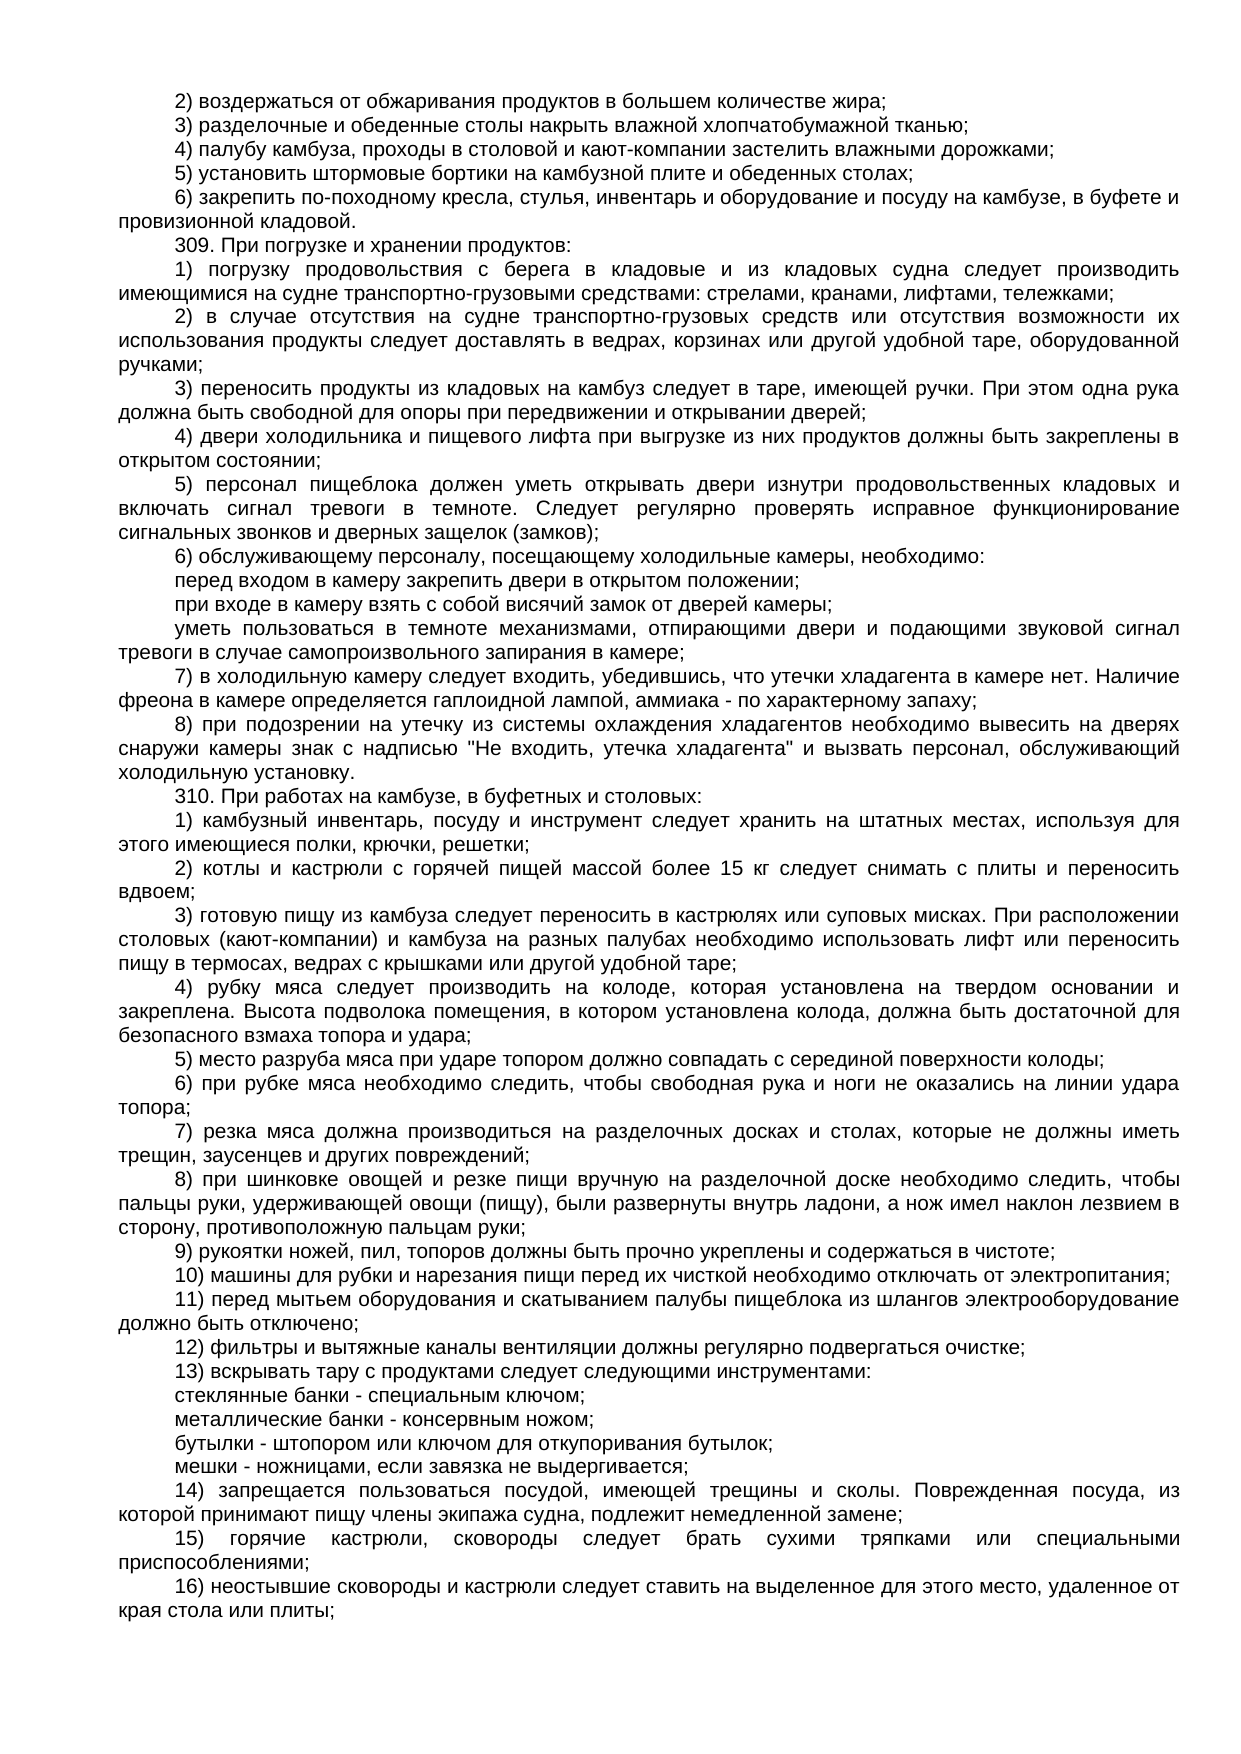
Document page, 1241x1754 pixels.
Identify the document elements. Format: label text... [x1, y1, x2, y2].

text бутылки - штопором или ключом для откупоривания бутылок; [118, 1430, 1181, 1454]
text 7) резка мяса должна производиться на разделочных досках и столах, которые не должны иметь трещин, заусенцев и других повреждений; [118, 1119, 1181, 1167]
text 9) рукоятки ножей, пил, топоров должны быть прочно укреплены и содержаться в чистоте; [118, 1239, 1181, 1263]
text 15) горячие кастрюли, сковороды следует брать сухими тряпками или специальными приспособлениями; [118, 1526, 1181, 1574]
text 12) фильтры и вытяжные каналы вентиляции должны регулярно подвергаться очистке; [118, 1334, 1181, 1358]
text 3) готовую пищу из камбуза следует переносить в кастрюлях или суповых мисках. При расположении столовых (кают-компании) и камбуза на разных палубах необходимо использовать лифт или переносить пищу в термосах, ведрах с крышками или другой удобной таре; [118, 903, 1181, 975]
text 8) при шинковке овощей и резке пищи вручную на разделочной доске необходимо следить, чтобы пальцы руки, удерживающей овощи (пищу), были развернуты внутрь ладони, а нож имел наклон лезвием в сторону, противоположную пальцам руки; [118, 1167, 1181, 1239]
text 6) при рубке мяса необходимо следить, чтобы свободная рука и ноги не оказались на линии удара топора; [118, 1071, 1181, 1119]
text уметь пользоваться в темноте механизмами, отпирающими двери и подающими звуковой сигнал тревоги в случае самопроизвольного запирания в камере; [118, 616, 1181, 664]
text 1) камбузный инвентарь, посуду и инструмент следует хранить на штатных местах, используя для этого имеющиеся полки, крючки, решетки; [118, 807, 1181, 855]
text 2) в случае отсутствия на судне транспортно-грузовых средств или отсутствия возможности их использования продукты следует доставлять в ведрах, корзинах или другой удобной таре, оборудованной ручками; [118, 304, 1181, 376]
text 10) машины для рубки и нарезания пищи перед их чисткой необходимо отключать от электропитания; [118, 1263, 1181, 1287]
text 6) закрепить по-походному кресла, стулья, инвентарь и оборудование и посуду на камбузе, в буфете и провизионной кладовой. [118, 184, 1181, 232]
text 4) палубу камбуза, проходы в столовой и кают-компании застелить влажными дорожками; [118, 137, 1181, 161]
text 310. При работах на камбузе, в буфетных и столовых: [118, 783, 1181, 807]
text 2) котлы и кастрюли с горячей пищей массой более 15 кг следует снимать с плиты и переносить вдвоем; [118, 855, 1181, 903]
text 5) установить штормовые бортики на камбузной плите и обеденных столах; [118, 161, 1181, 184]
text 5) персонал пищеблока должен уметь открывать двери изнутри продовольственных кладовых и включать сигнал тревоги в темноте. Следует регулярно проверять исправное функционирование сигнальных звонков и дверных защелок (замков); [118, 472, 1181, 544]
text перед входом в камеру закрепить двери в открытом положении; [118, 568, 1181, 592]
text 309. При погрузке и хранении продуктов: [118, 232, 1181, 256]
text 13) вскрывать тару с продуктами следует следующими инструментами: [118, 1358, 1181, 1382]
text 14) запрещается пользоваться посудой, имеющей трещины и сколы. Поврежденная посуда, из которой принимают пищу члены экипажа судна, подлежит немедленной замене; [118, 1478, 1181, 1526]
text 4) рубку мяса следует производить на колоде, которая установлена на твердом основании и закреплена. Высота подволока помещения, в котором установлена колода, должна быть достаточной для безопасного взмаха топора и удара; [118, 975, 1181, 1047]
text 4) двери холодильника и пищевого лифта при выгрузке из них продуктов должны быть закреплены в открытом состоянии; [118, 424, 1181, 472]
text 16) неостывшие сковороды и кастрюли следует ставить на выделенное для этого место, удаленное от края стола или плиты; [118, 1574, 1181, 1622]
text 1) погрузку продовольствия с берега в кладовые и из кладовых судна следует производить имеющимися на судне транспортно-грузовыми средствами: стрелами, кранами, лифтами, тележками; [118, 256, 1181, 304]
text металлические банки - консервным ножом; [118, 1406, 1181, 1430]
text мешки - ножницами, если завязка не выдергивается; [118, 1454, 1181, 1478]
text 6) обслуживающему персоналу, посещающему холодильные камеры, необходимо: [118, 544, 1181, 568]
text стеклянные банки - специальным ключом; [118, 1382, 1181, 1406]
text 8) при подозрении на утечку из системы охлаждения хладагентов необходимо вывесить на дверях снаружи камеры знак с надписью "Не входить, утечка хладагента" и вызвать персонал, обслуживающий холодильную установку. [118, 712, 1181, 783]
text 2) воздержаться от обжаривания продуктов в большем количестве жира; [118, 89, 1181, 113]
text 3) переносить продукты из кладовых на камбуз следует в таре, имеющей ручки. При этом одна рука должна быть свободной для опоры при передвижении и открывании дверей; [118, 376, 1181, 424]
text 7) в холодильную камеру следует входить, убедившись, что утечки хладагента в камере нет. Наличие фреона в камере определяется гаплоидной лампой, аммиака - по характерному запаху; [118, 664, 1181, 712]
text 5) место разруба мяса при ударе топором должно совпадать с серединой поверхности колоды; [118, 1047, 1181, 1071]
text при входе в камеру взять с собой висячий замок от дверей камеры; [118, 592, 1181, 616]
text 11) перед мытьем оборудования и скатыванием палубы пищеблока из шлангов электрооборудование должно быть отключено; [118, 1287, 1181, 1334]
text 3) разделочные и обеденные столы накрыть влажной хлопчатобумажной тканью; [118, 113, 1181, 137]
